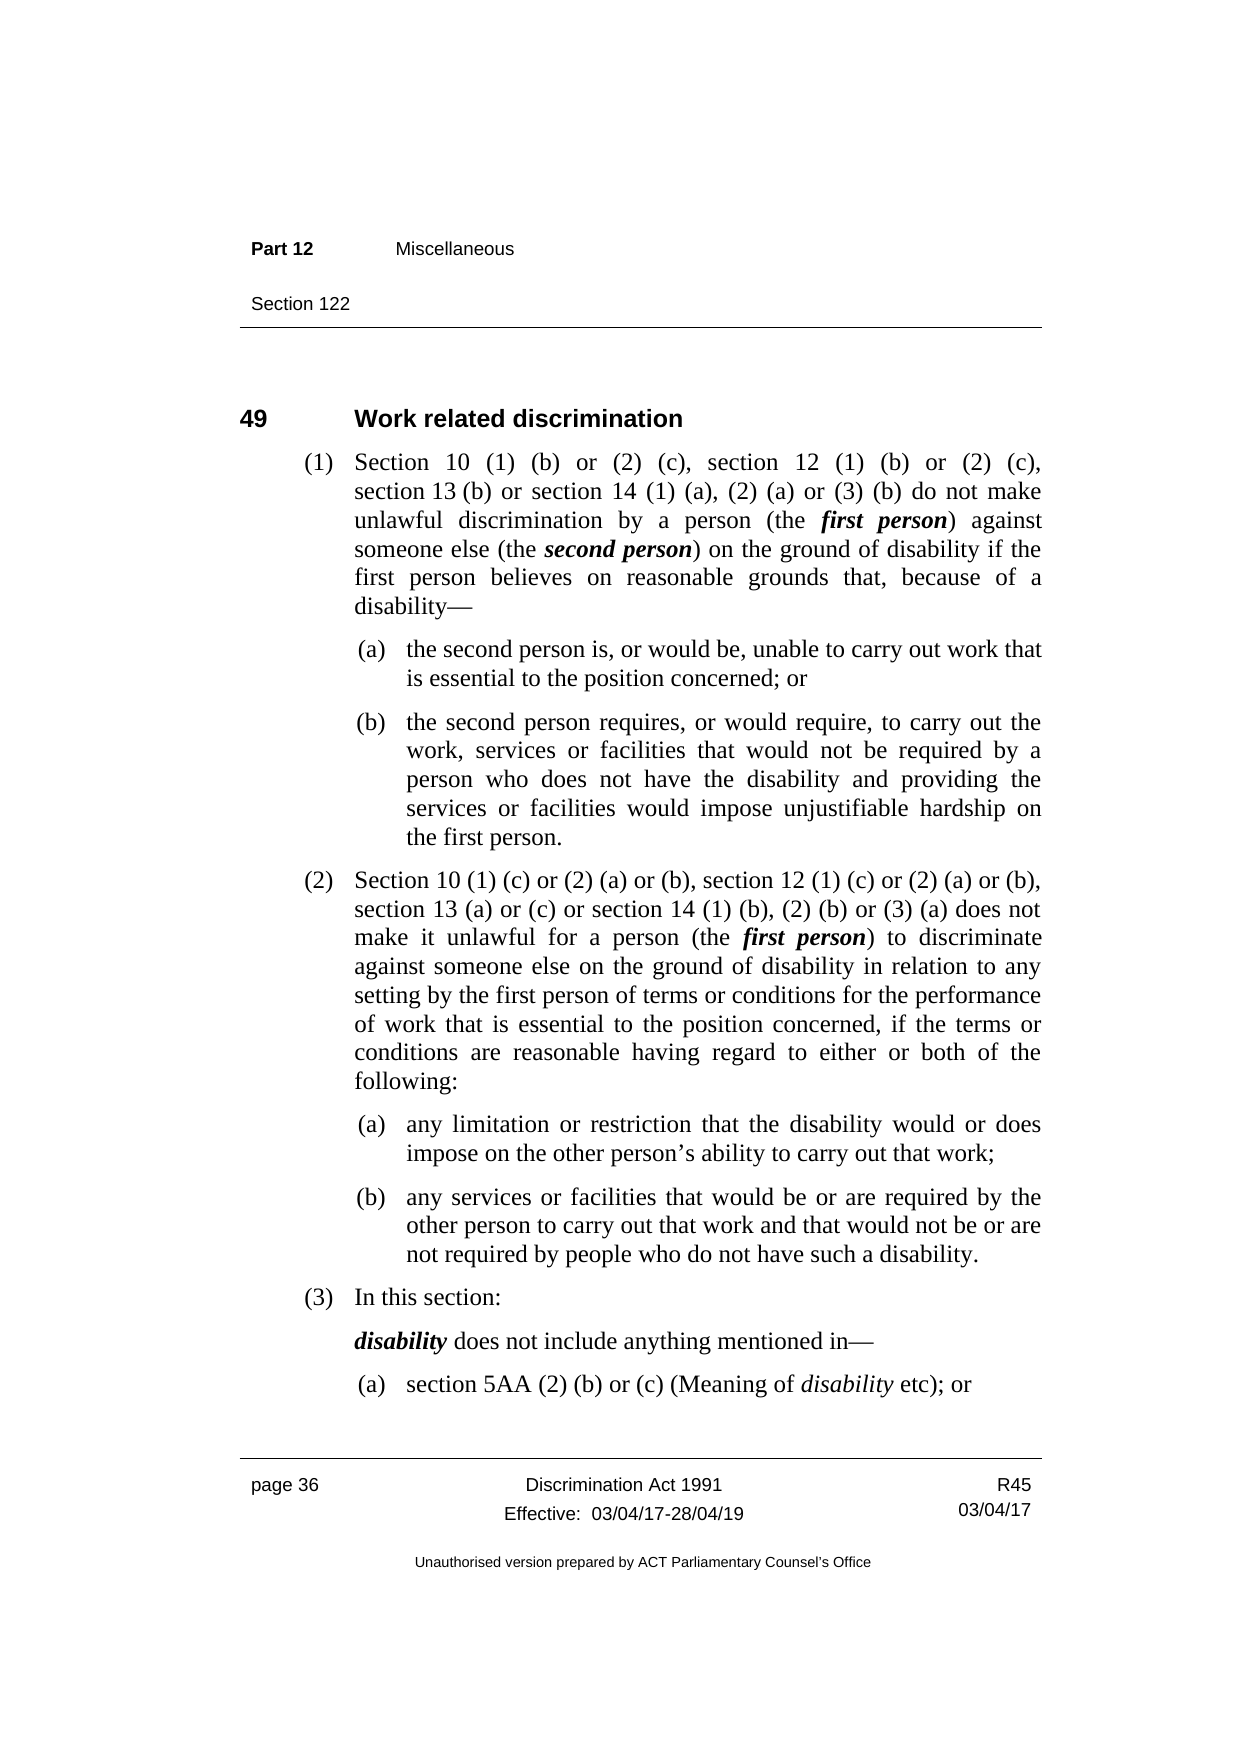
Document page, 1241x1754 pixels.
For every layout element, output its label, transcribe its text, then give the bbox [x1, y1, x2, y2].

text (a) section 5AA (2) (b) or (c) (Meaning of disability etc); or [239, 1369, 1042, 1398]
text (3) In this section: [239, 1282, 1042, 1311]
text 49 Work related discrimination [239, 404, 1042, 433]
text disability does not include anything mentioned in— [354, 1326, 1042, 1354]
text (b) any services or facilities that would be or are required by the other person to carry out that work and that would not be or are not required by people who do not have such a disability. [239, 1182, 1042, 1268]
text (a) any limitation or restriction that the disability would or does impose on the other person’s ability to carry out that work; [239, 1109, 1042, 1167]
text (a) the second person is, or would be, unable to carry out work that is essential to the position concerned; or [239, 634, 1042, 692]
text (b) the second person requires, or would require, to carry out the work, services or facilities that would not be required by a person who does not have the disability and providing the services or facilities would impose unjustifiable hardship on the first person. [239, 707, 1042, 850]
text (2) Section 10 (1) (c) or (2) (a) or (b), section 12 (1) (c) or (2) (a) or (b), section 13 (a) or (c) or section 14 (1) (b), (2) (b) or (3) (a) does not make it unlawful for a person (the first person) to discriminate against someone else on the ground of disability in relation to any setting by the first person of terms or conditions for the performance of work that is essential to the position concerned, if the terms or conditions are reasonable having regard to either or both of the following: [239, 865, 1042, 1095]
text (1) Section 10 (1) (b) or (2) (c), section 12 (1) (b) or (2) (c), section 13 (b) or section 14 (1) (a), (2) (a) or (3) (b) do not make unlawful discrimination by a person (the first person) against someone else (the second person) on the ground of disability if the first person believes on reasonable grounds that, because of a disability— [239, 447, 1042, 620]
